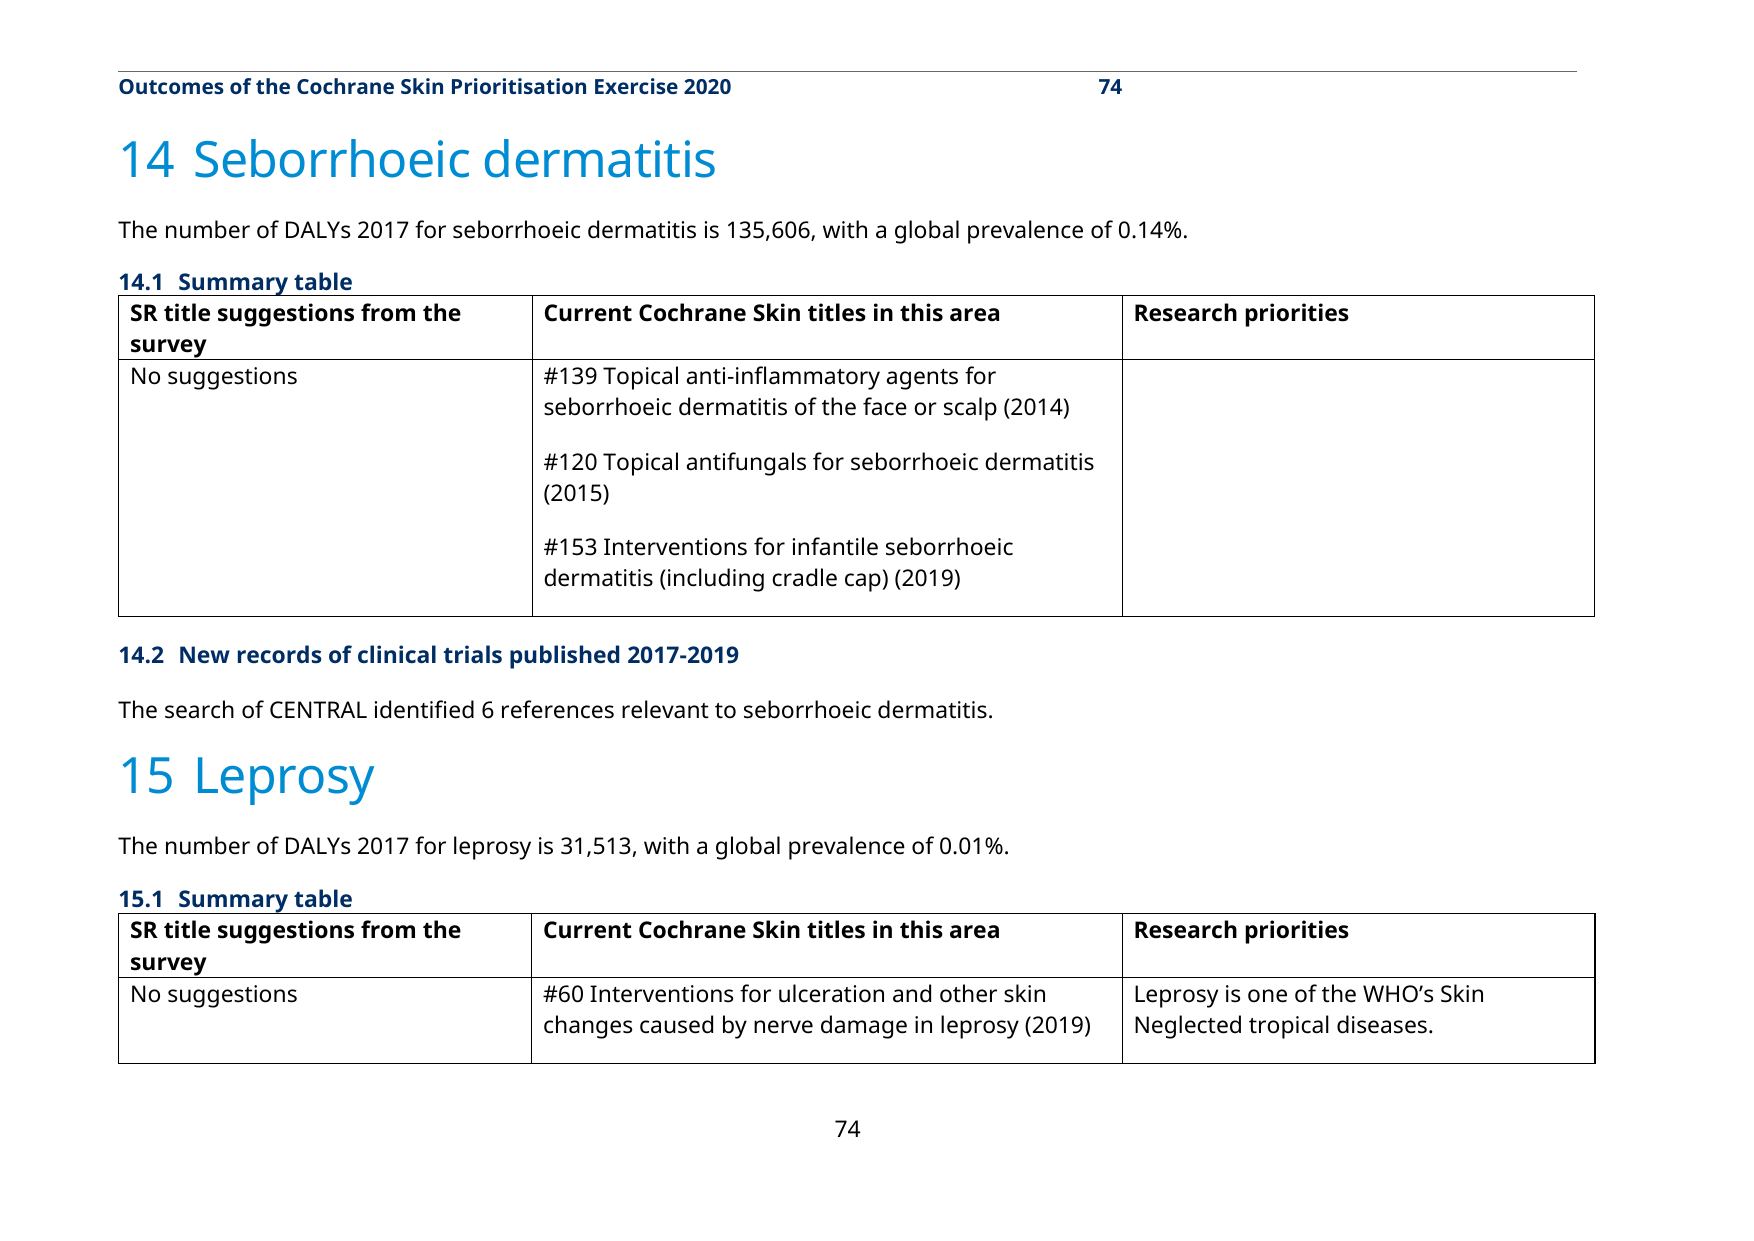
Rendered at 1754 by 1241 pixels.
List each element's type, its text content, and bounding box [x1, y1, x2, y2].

subtitle Leprosy [118, 748, 1577, 805]
table_header SR title suggestions from the survey [119, 296, 532, 359]
table_header SR title suggestions from the survey [119, 914, 531, 977]
table_cell [1123, 360, 1594, 616]
table_header Current Cochrane Skin titles in this area [533, 296, 1122, 359]
table_header Research priorities [1123, 914, 1594, 977]
text The number of DALYs 2017 for seborrhoeic dermatitis is 135,606, with a global prevalence of 0.14%. [118, 214, 1577, 245]
subtitle Summary table [118, 886, 1577, 913]
table_cell #139 Topical anti-inflammatory agents for seborrhoeic dermatitis of the face or scalp (2014) #120 Topical antifungals for seborrhoeic dermatitis (2015) #153 Interventions for infantile seborrhoeic dermatitis (including cradle cap) (2019) [533, 360, 1122, 616]
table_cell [1123, 978, 1594, 1063]
text The search of CENTRAL identified 6 references relevant to seborrhoeic dermatitis. [118, 694, 1577, 726]
table_header Current Cochrane Skin titles in this area [532, 914, 1122, 977]
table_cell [532, 978, 1122, 1063]
table_header Research priorities [1123, 296, 1594, 359]
text The number of DALYs 2017 for leprosy is 31,513, with a global prevalence of 0.01%. [118, 830, 1577, 861]
subtitle New records of clinical trials published 2017-2019 [118, 642, 1577, 669]
subtitle Seborrhoeic dermatitis [118, 133, 1577, 189]
table_cell No suggestions [119, 360, 532, 616]
subtitle Summary table [118, 268, 1577, 295]
table_cell No suggestions [119, 978, 531, 1063]
